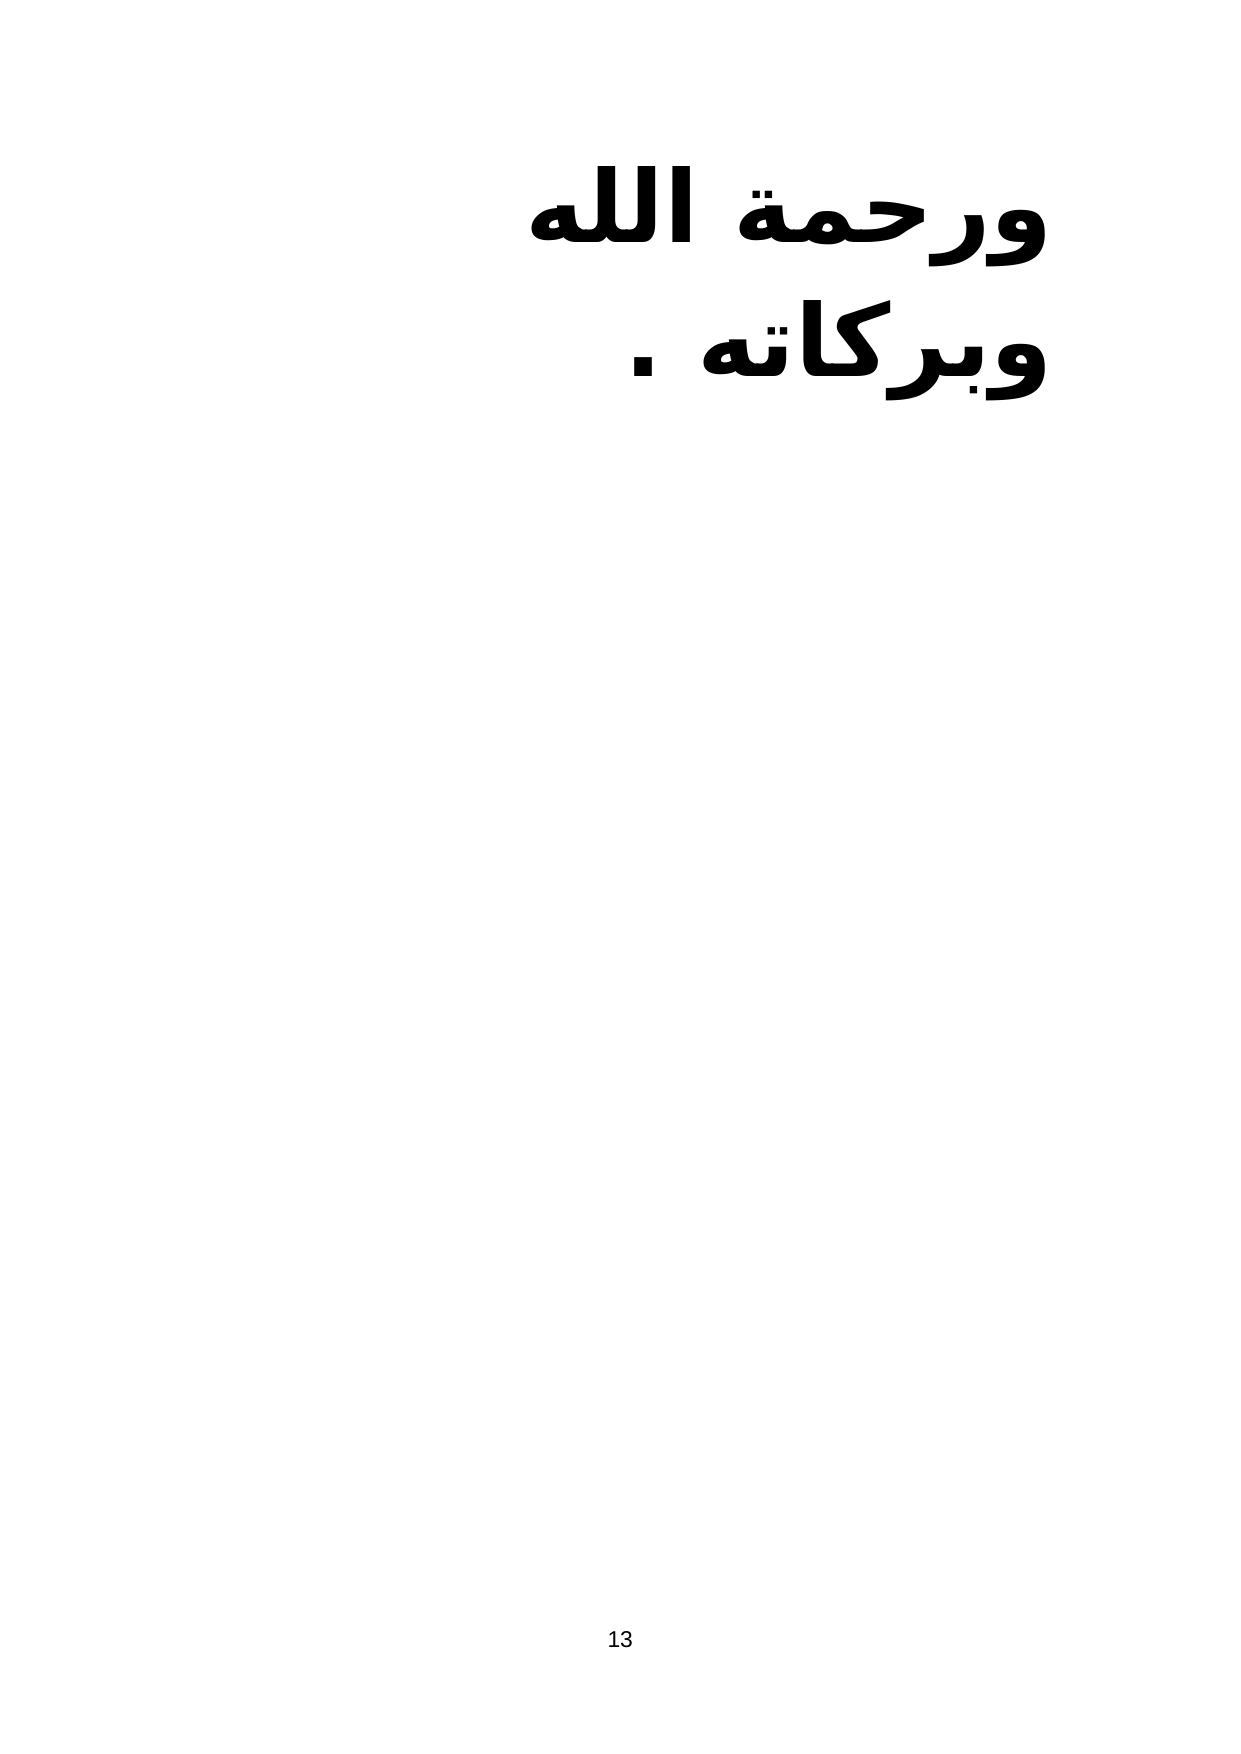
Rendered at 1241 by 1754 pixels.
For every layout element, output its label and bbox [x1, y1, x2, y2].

text [187, 150, 1053, 400]
